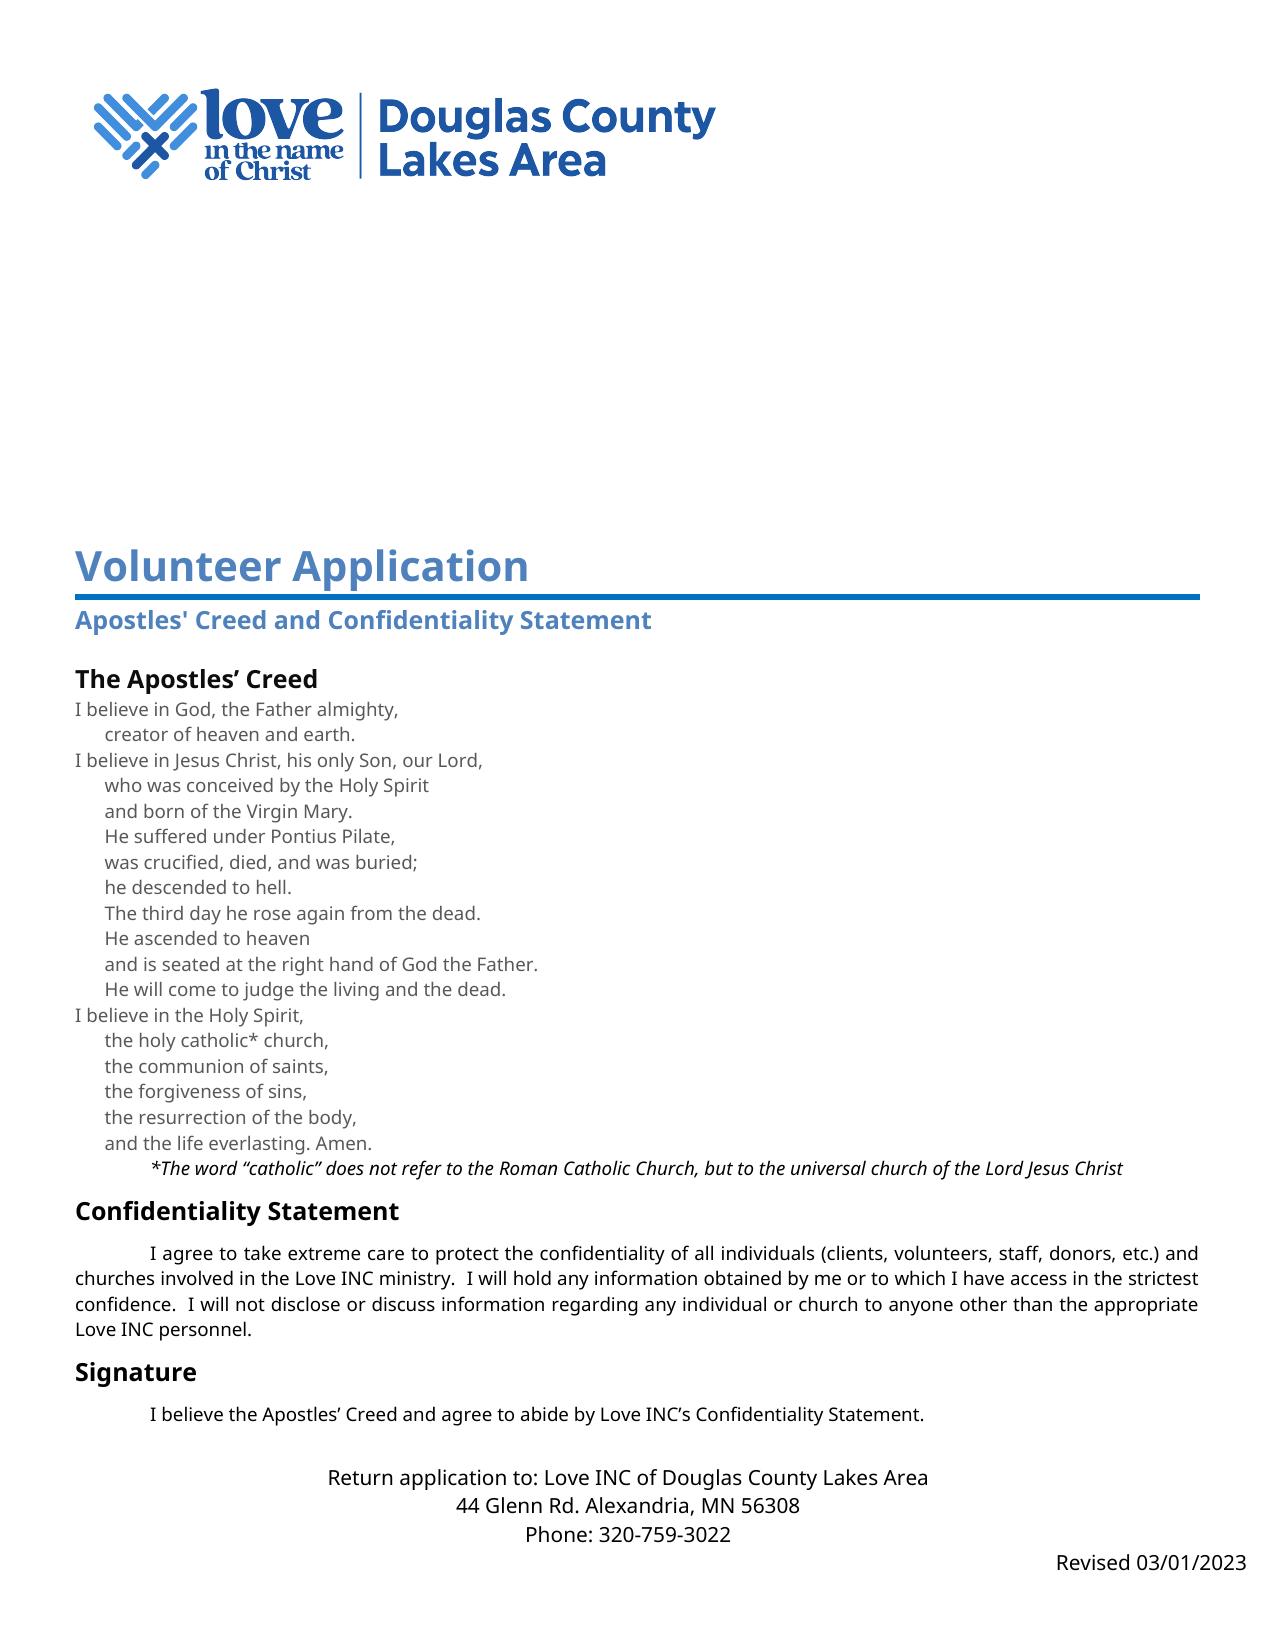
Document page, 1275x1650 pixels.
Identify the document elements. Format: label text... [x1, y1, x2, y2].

text I believe in God, the Father almighty, creator of heaven and earth. [75, 696, 1200, 747]
text I believe the Apostles’ Creed and agree to abide by Love INC’s Confidentiality Statement. [75, 1401, 1200, 1427]
text Signature [75, 1354, 1200, 1388]
text Apostles' Creed and Confidentiality Statement [75, 600, 1200, 636]
text Volunteer Application [75, 537, 1200, 594]
picture [75, 75, 732, 197]
text The Apostles’ Creed [75, 662, 1200, 696]
text I believe in the Holy Spirit, the holy catholic* church, the communion of saints, the forgiveness of sins, the resurrection of the body, and the life everlasting. Amen. [75, 1002, 1200, 1155]
text Confidentiality Statement [75, 1193, 1200, 1227]
text I agree to take extreme care to protect the confidentiality of all individuals (clients, volunteers, staff, donors, etc.) and churches involved in the Love INC ministry. I will hold any information obtained by me or to which I have access in the strictest confidence. I will not disclose or discuss information regarding any individual or church to anyone other than the appropriate Love INC personnel. [75, 1240, 1200, 1342]
text I believe in Jesus Christ, his only Son, our Lord, who was conceived by the Holy Spirit and born of the Virgin Mary. He suffered under Pontius Pilate, was crucified, died, and was buried; he descended to hell. The third day he rose again from the dead. He ascended to heaven and is seated at the right hand of God the Father. He will come to judge the living and the dead. [75, 747, 1200, 1002]
text *The word “catholic” does not refer to the Roman Catholic Church, but to the universal church of the Lord Jesus Christ [75, 1155, 1200, 1181]
